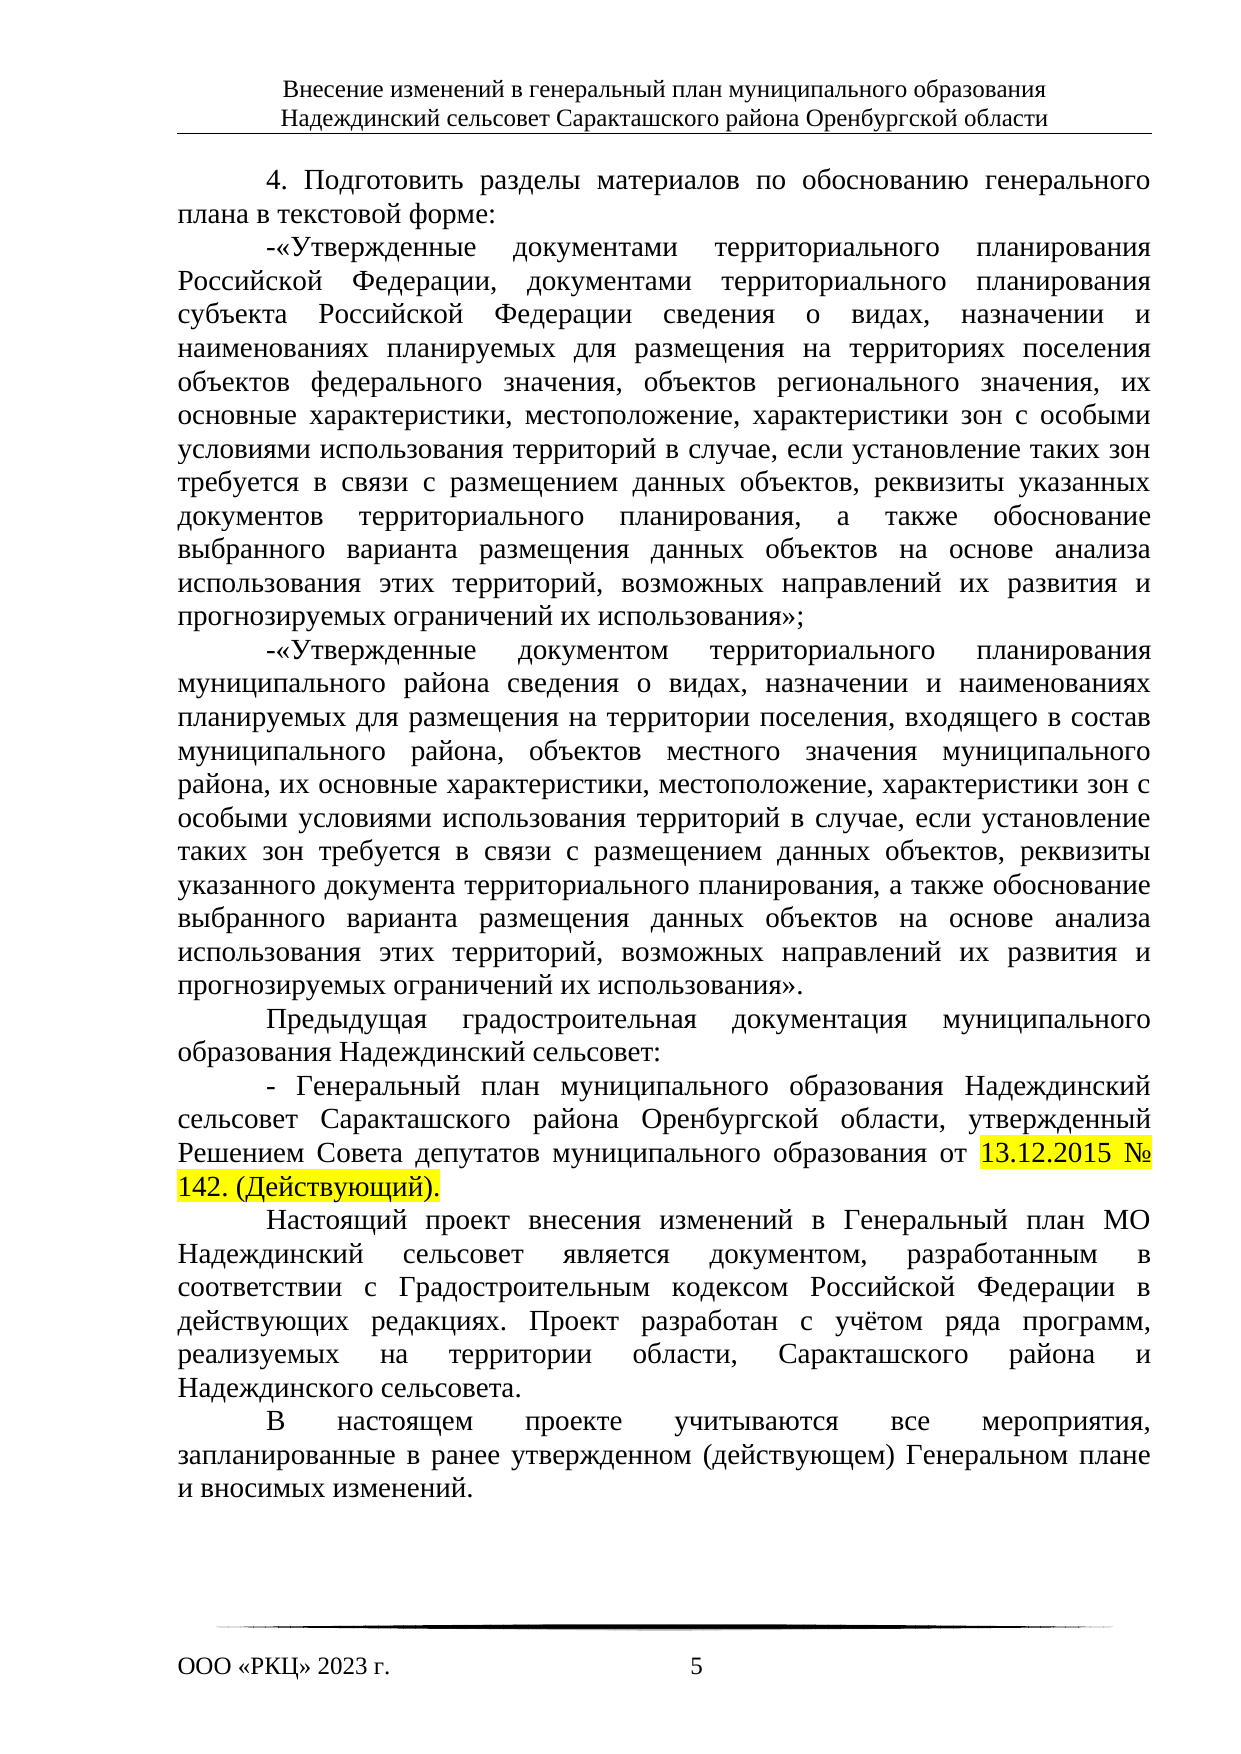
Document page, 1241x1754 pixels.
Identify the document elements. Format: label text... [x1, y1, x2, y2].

text Предыдущая градостроительная документация муниципального образования Надеждинский сельсовет: [177, 1001, 1152, 1068]
text В настоящем проекте учитываются все мероприятия, запланированные в ранее утвержденном (действующем) Генеральном плане и вносимых изменений. [177, 1403, 1152, 1504]
picture [215, 1623, 1113, 1631]
text Настоящий проект внесения изменений в Генеральный план МО Надеждинский сельсовет является документом, разработанным в соответствии с Градостроительным кодексом Российской Федерации в действующих редакциях. Проект разработан с учётом ряда программ, реализуемых на территории области, Саракташского района и Надеждинского сельсовета. [177, 1202, 1152, 1403]
text 4. Подготовить разделы материалов по обоснованию генерального плана в текстовой форме: [177, 162, 1152, 229]
list - Генеральный план муниципального образования Надеждинский сельсовет Саракташского района Оренбургской области, утвержденный Решением Совета депутатов муниципального образования от 13.12.2015 № 142. (Действующий). [177, 1068, 1152, 1202]
text -«Утвержденные документом территориального планирования муниципального района сведения о видах, назначении и наименованиях планируемых для размещения на территории поселения, входящего в состав муниципального района, объектов местного значения муниципального района, их основные характеристики, местоположение, характеристики зон с особыми условиями использования территорий в случае, если установление таких зон требуется в связи с размещением данных объектов, реквизиты указанного документа территориального планирования, а также обоснование выбранного варианта размещения данных объектов на основе анализа использования этих территорий, возможных направлений их развития и прогнозируемых ограничений их использования». [177, 632, 1152, 1001]
